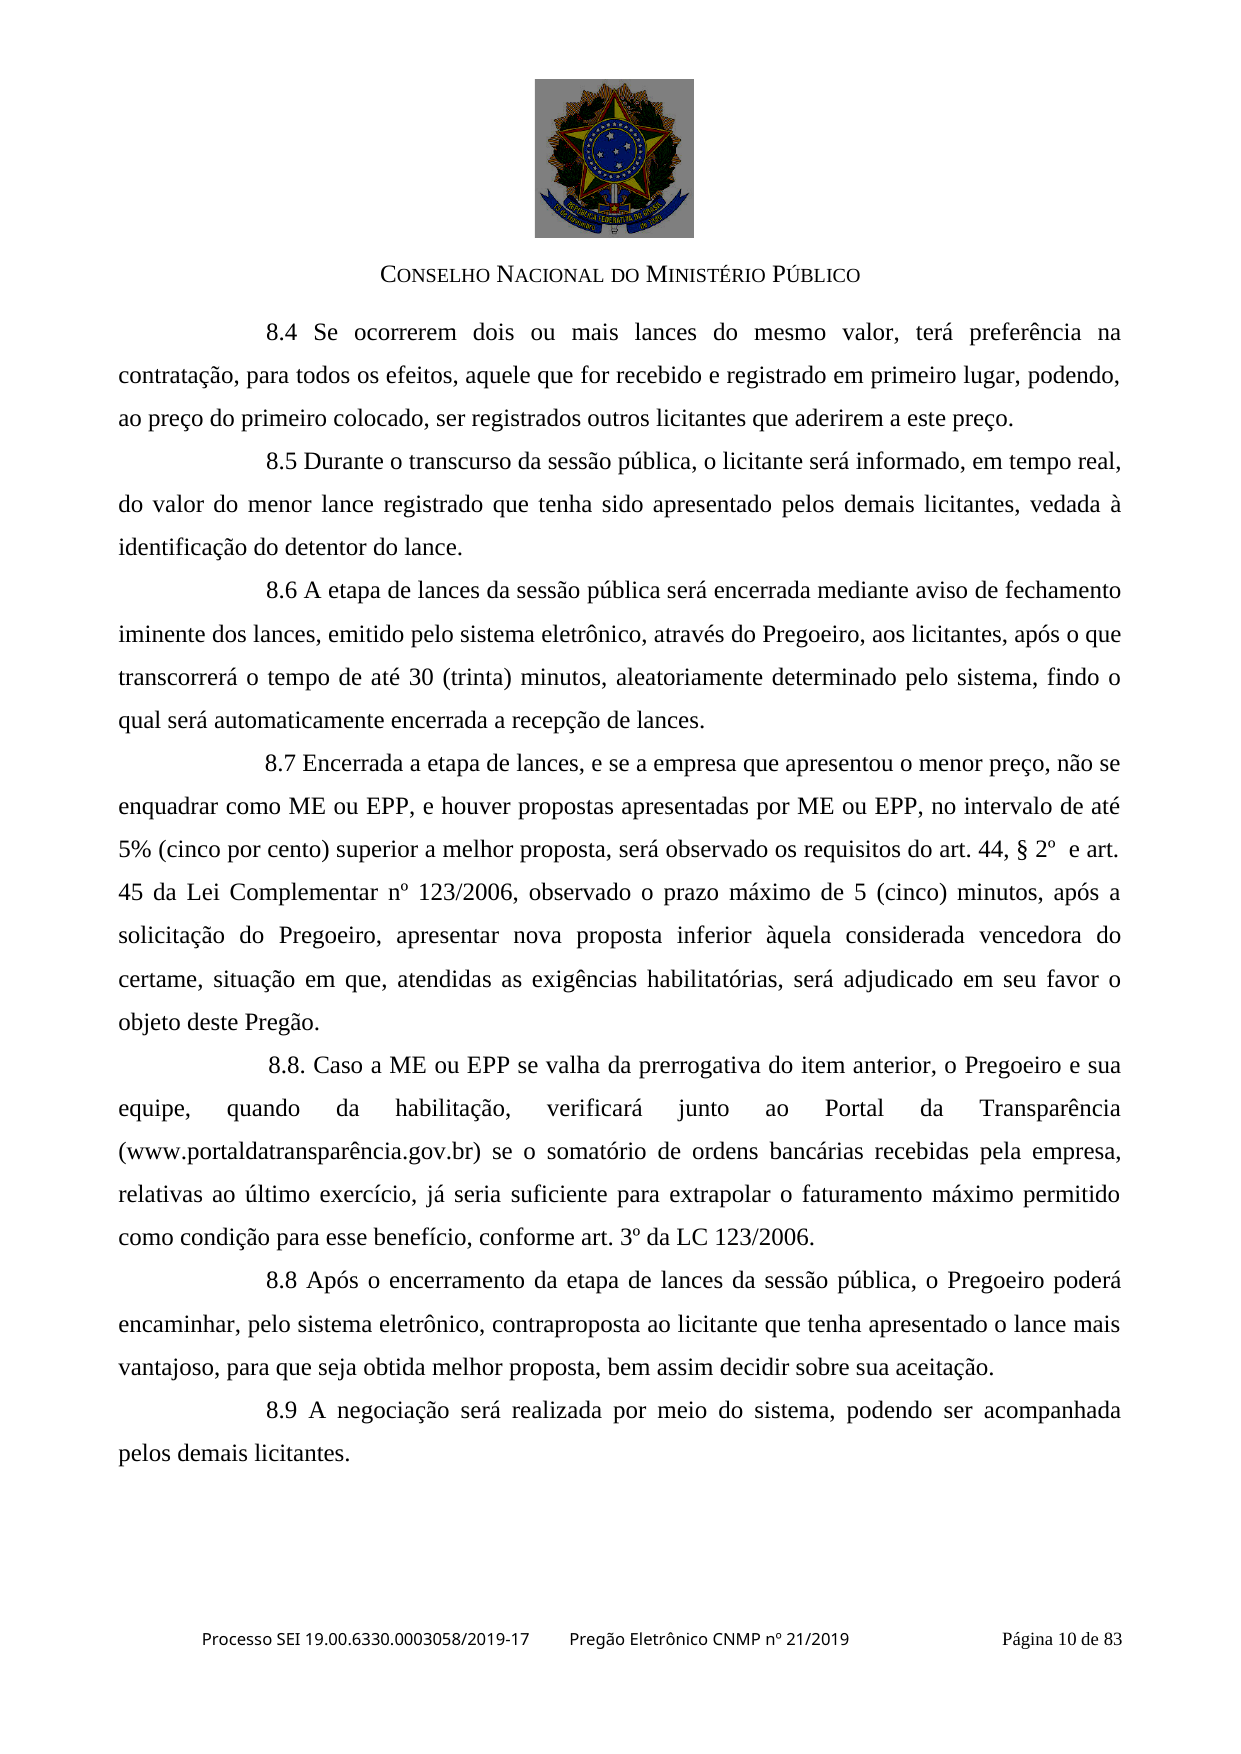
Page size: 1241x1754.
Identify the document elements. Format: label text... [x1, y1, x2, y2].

text 8.4 Se ocorrerem dois ou mais lances do mesmo valor, terá preferência na contratação, para todos os efeitos, aquele que for recebido e registrado em primeiro lugar, podendo, ao preço do primeiro colocado, ser registrados outros licitantes que aderirem a este preço. [118, 317, 1122, 432]
text 8.8 Após o encerramento da etapa de lances da sessão pública, o Pregoeiro poderá encaminhar, pelo sistema eletrônico, contraproposta ao licitante que tenha apresentado o lance mais vantajoso, para que seja obtida melhor proposta, bem assim decidir sobre sua aceitação. [118, 1266, 1122, 1381]
text 8.8. Caso a ME ou EPP se valha da prerrogativa do item anterior, o Pregoeiro e sua equipe, quando da habilitação, verificará junto ao Portal da Transparência (www.portaldatransparência.gov.br) se o somatório de ordens bancárias recebidas pela empresa, relativas ao último exercício, já seria suficiente para extrapolar o faturamento máximo permitido como condição para esse benefício, conforme art. 3º da LC 123/2006. [118, 1050, 1122, 1251]
text 8.5 Durante o transcurso da sessão pública, o licitante será informado, em tempo real, do valor do menor lance registrado que tenha sido apresentado pelos demais licitantes, vedada à identificação do detentor do lance. [118, 446, 1122, 561]
text 8.7 Encerrada a etapa de lances, e se a empresa que apresentou o menor preço, não se enquadrar como ME ou EPP, e houver propostas apresentadas por ME ou EPP, no intervalo de até 5% (cinco por cento) superior a melhor proposta, será observado os requisitos do art. 44, § 2º e art. 45 da Lei Complementar nº 123/2006, observado o prazo máximo de 5 (cinco) minutos, após a solicitação do Pregoeiro, apresentar nova proposta inferior àquela considerada vencedora do certame, situação em que, atendidas as exigências habilitatórias, será adjudicado em seu favor o objeto deste Pregão. [118, 748, 1122, 1036]
text 8.6 A etapa de lances da sessão pública será encerrada mediante aviso de fechamento iminente dos lances, emitido pelo sistema eletrônico, através do Pregoeiro, aos licitantes, após o que transcorrerá o tempo de até 30 (trinta) minutos, aleatoriamente determinado pelo sistema, findo o qual será automaticamente encerrada a recepção de lances. [118, 576, 1122, 734]
text 8.9 A negociação será realizada por meio do sistema, podendo ser acompanhada pelos demais licitantes. [118, 1395, 1122, 1467]
